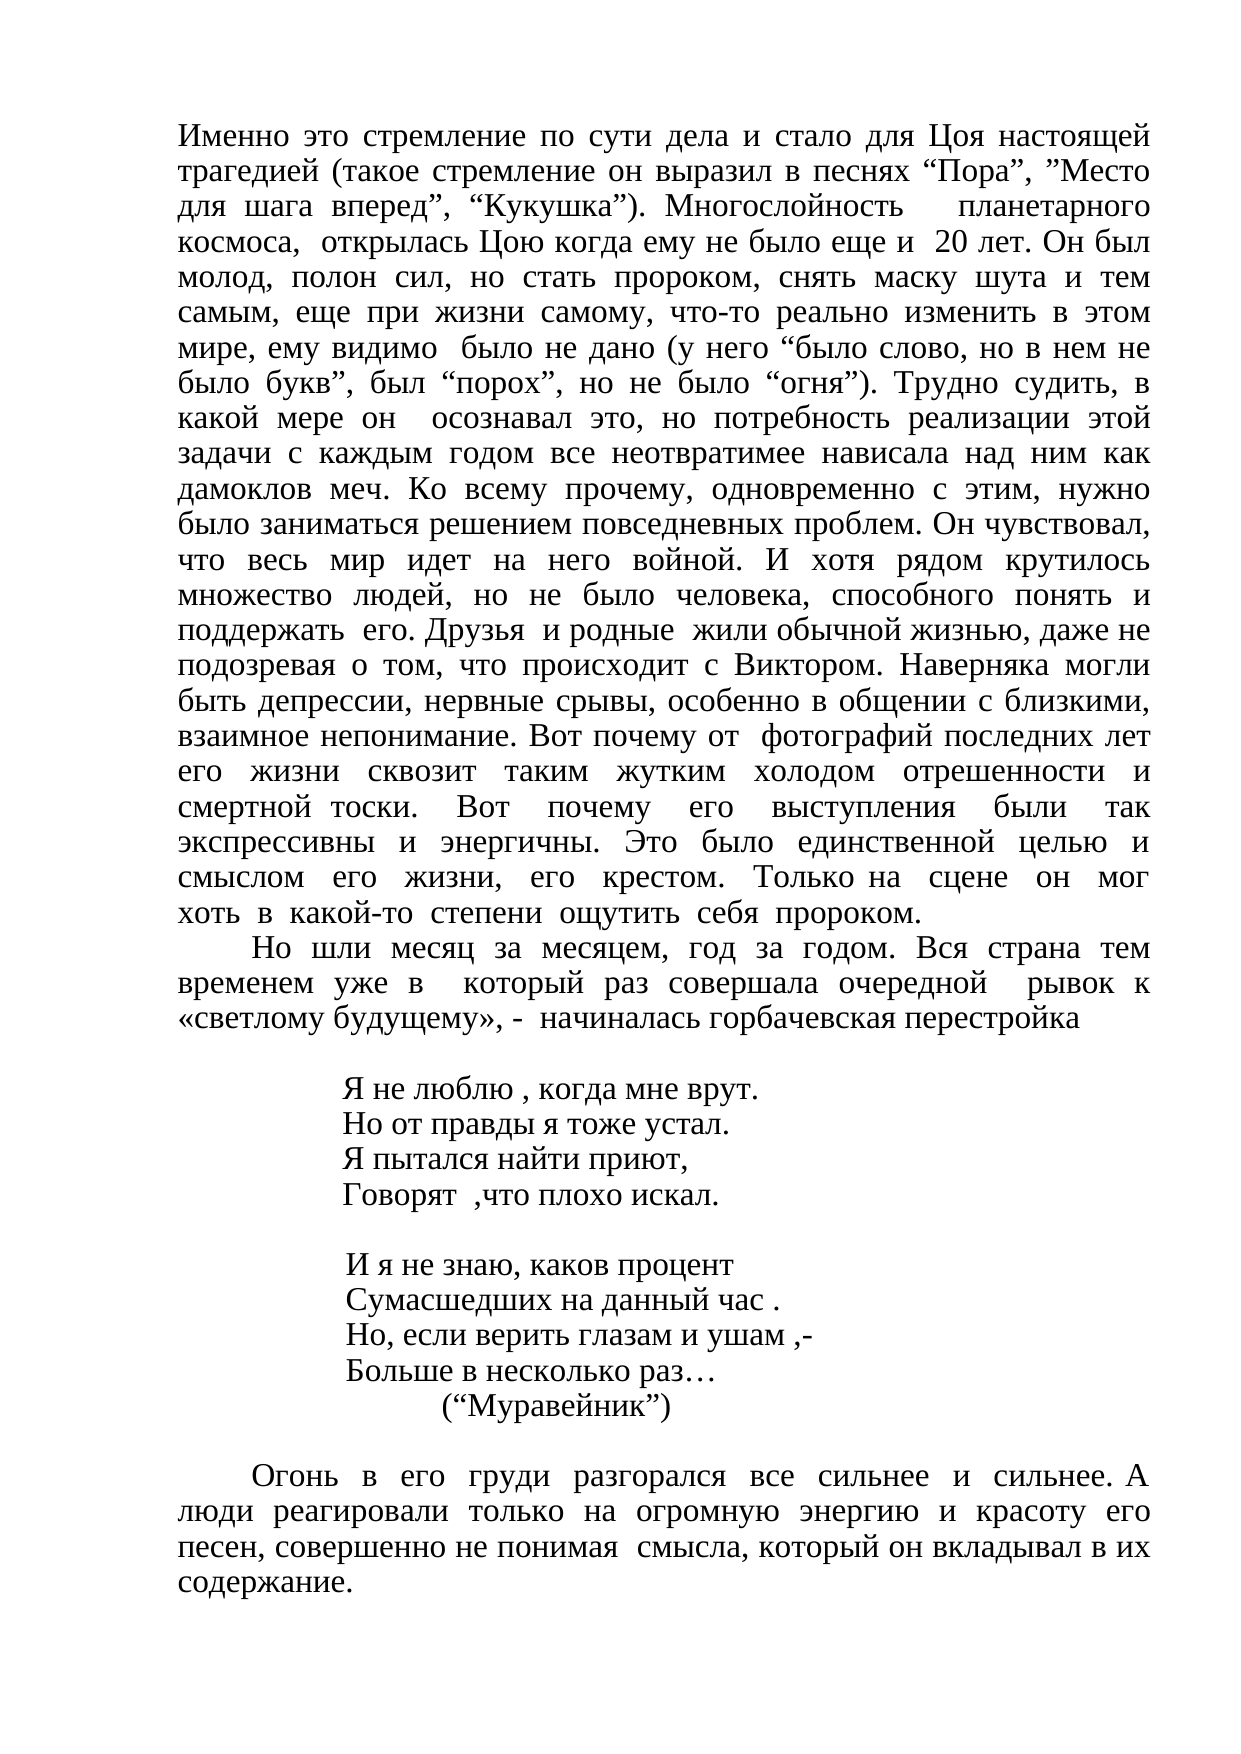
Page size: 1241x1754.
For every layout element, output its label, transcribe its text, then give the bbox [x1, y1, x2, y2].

text Огонь в его груди разгорался все сильнее и сильнее. А люди реагировали только на огромную энергию и красоту его песен, совершенно не понимая смысла, который он вкладывал в их содержание. [177, 1458, 1152, 1600]
text Я не люблю , когда мне врут. [177, 1071, 1152, 1106]
text Я пытался найти приют, [177, 1142, 1152, 1177]
text И я не знаю, каков процент [295, 1247, 1152, 1282]
text Говорят ,что плохо искал. [177, 1177, 1152, 1212]
text (“Муравейник”) [295, 1388, 1152, 1423]
text Но от правды я тоже устал. [177, 1106, 1152, 1142]
text Больше в несколько раз… [295, 1353, 1152, 1388]
text Но, если верить глазам и ушам ,- [295, 1318, 1152, 1353]
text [177, 118, 1152, 930]
text Но шли месяц за месяцем, год за годом. Вся страна тем временем уже в который раз совершала очередной рывок к «светлому будущему», - начиналась горбачевская перестройка [177, 930, 1152, 1036]
text Сумасшедших на данный час . [295, 1282, 1152, 1318]
